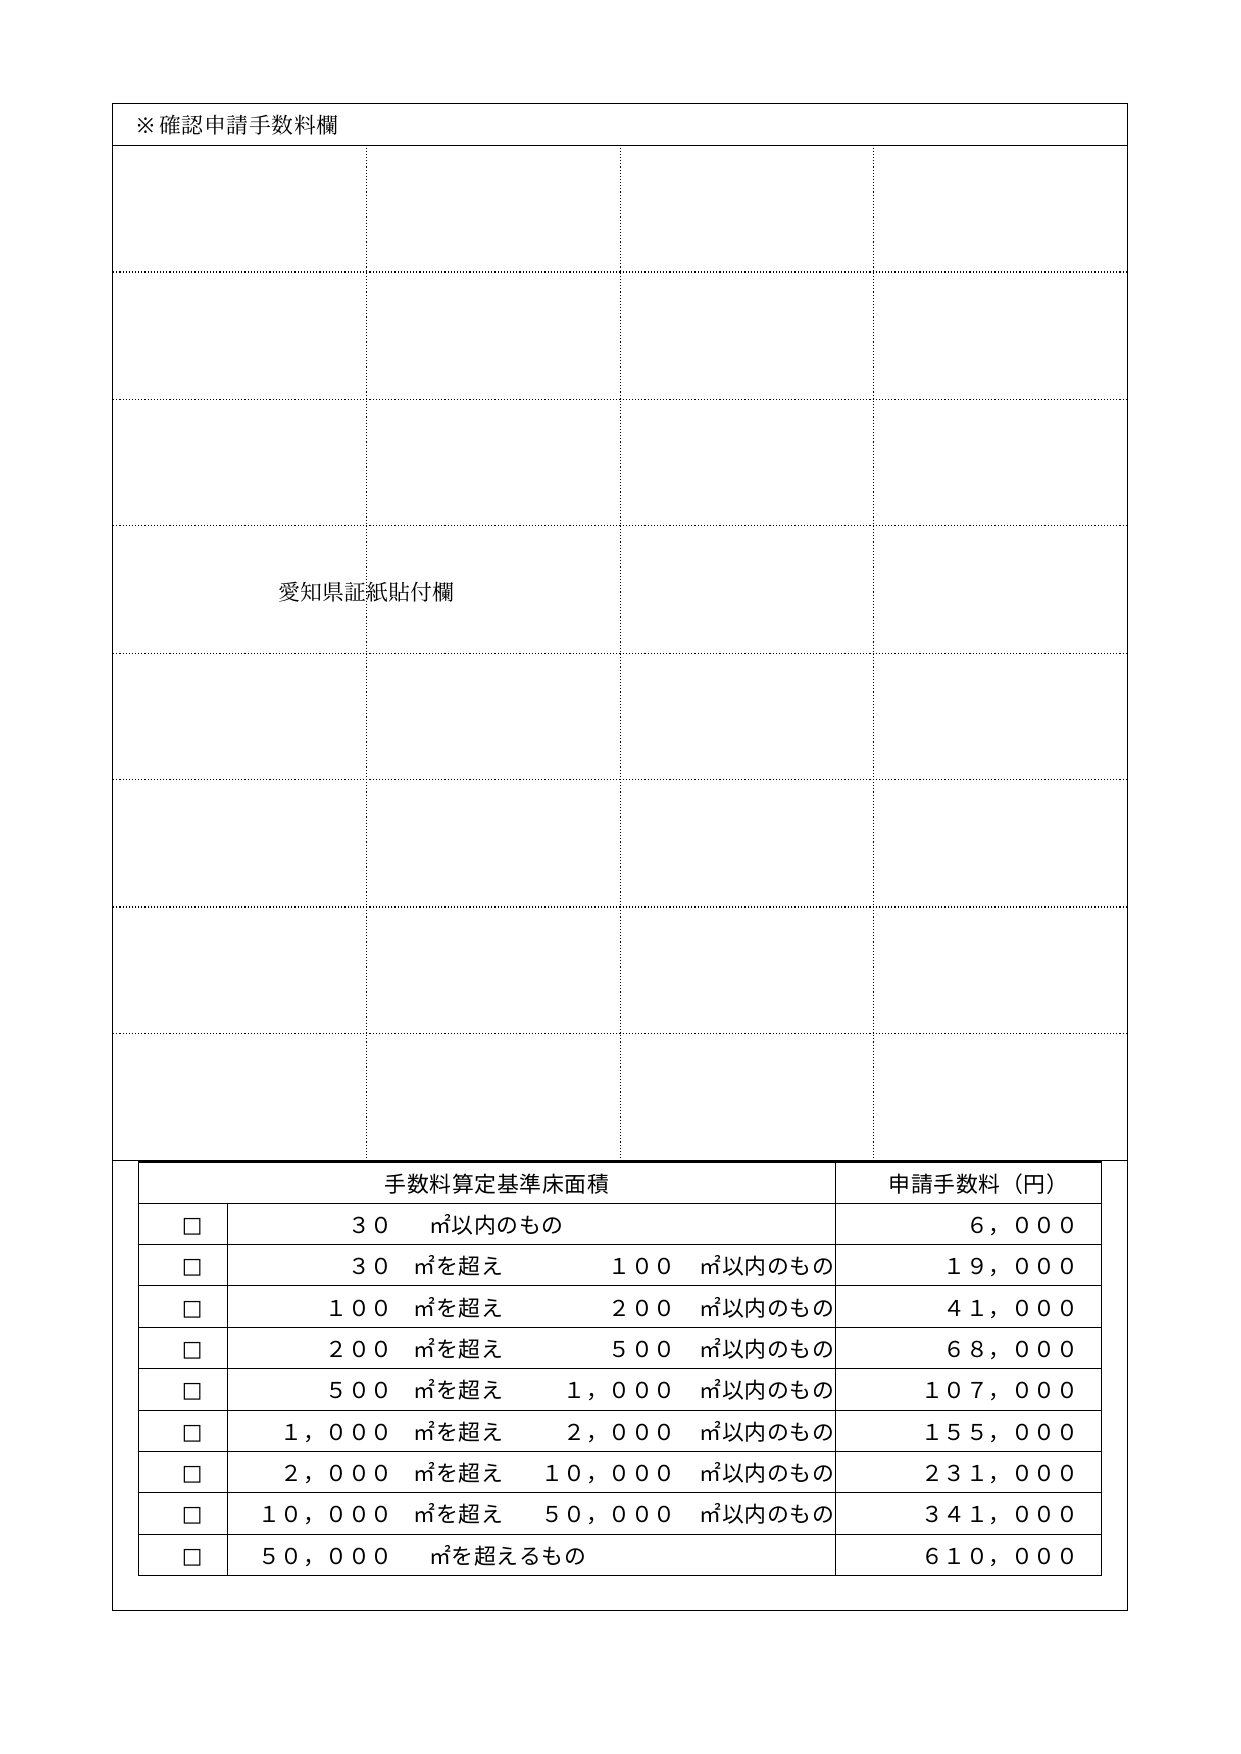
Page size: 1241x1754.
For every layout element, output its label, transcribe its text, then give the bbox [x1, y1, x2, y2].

table_cell [620, 906, 874, 1033]
table_cell [366, 653, 620, 779]
table_cell [113, 525, 366, 652]
table_cell [113, 146, 366, 271]
table_cell [874, 779, 1127, 906]
table_cell [366, 271, 620, 398]
table_cell [620, 399, 874, 525]
table_cell [874, 146, 1127, 271]
table_cell [366, 779, 620, 906]
table_cell [113, 399, 366, 525]
table_cell [620, 271, 874, 398]
table_cell [113, 271, 366, 398]
table_cell [620, 146, 874, 271]
table_cell [874, 906, 1127, 1033]
table_cell [366, 1033, 620, 1160]
table_cell [113, 1161, 1127, 1609]
table_cell [113, 779, 366, 906]
table_header ※確認申請手数料欄 [113, 104, 1127, 144]
table_cell [366, 146, 620, 271]
table_cell [874, 399, 1127, 525]
table_cell [620, 525, 874, 652]
table_cell [620, 653, 874, 779]
table_cell [874, 1033, 1127, 1160]
table_cell [874, 525, 1127, 652]
table_cell [620, 1033, 874, 1160]
table_cell [366, 399, 620, 525]
table_cell [874, 271, 1127, 398]
table_cell [366, 906, 620, 1033]
table_cell [620, 779, 874, 906]
table_cell [113, 906, 366, 1033]
table_cell [113, 653, 366, 779]
table_cell [113, 1033, 366, 1160]
table_cell [366, 525, 620, 652]
table_cell [874, 653, 1127, 779]
